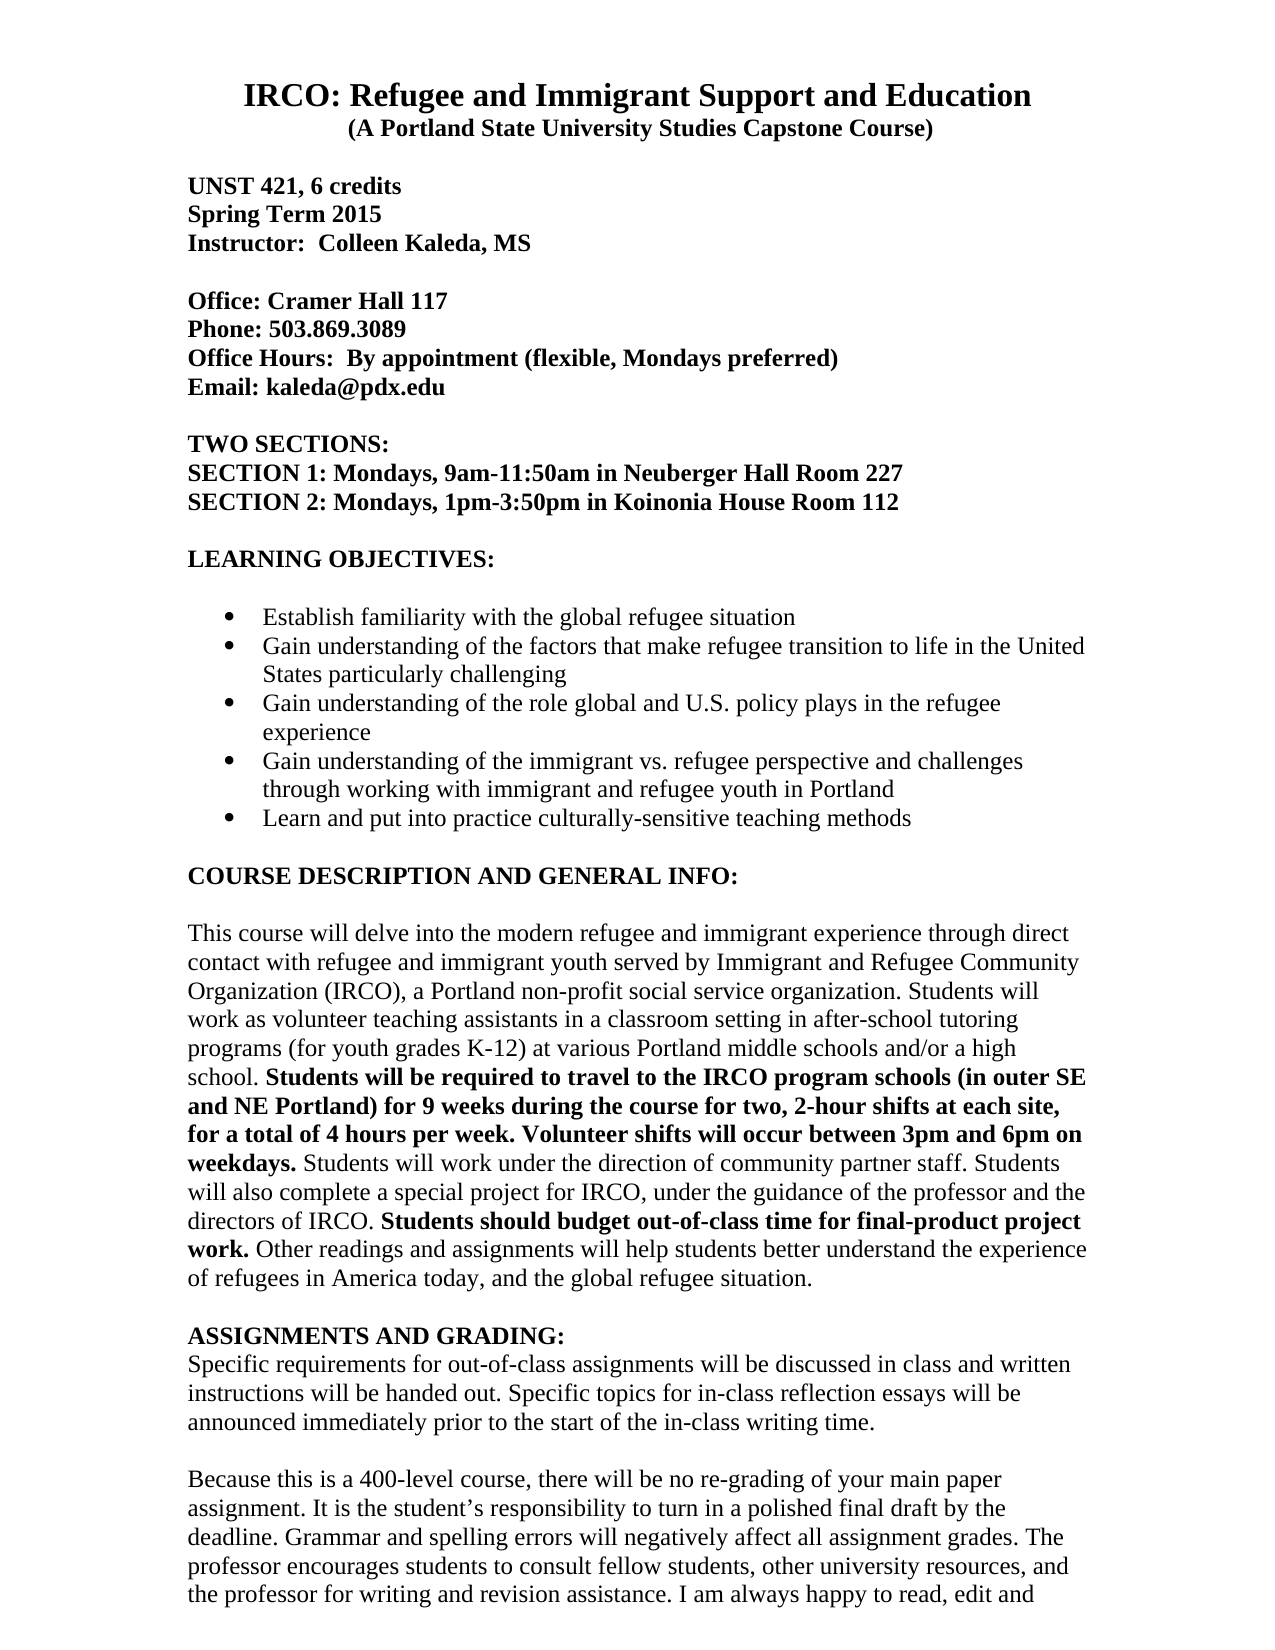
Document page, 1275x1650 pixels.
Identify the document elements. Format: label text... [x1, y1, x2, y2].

text This course will delve into the modern refugee and immigrant experience through direct contact with refugee and immigrant youth served by Immigrant and Refugee Community Organization (IRCO), a Portland non-profit social service organization. Students will work as volunteer teaching assistants in a classroom setting in after-school tutoring programs (for youth grades K-12) at various Portland middle schools and/or a high school. Students will be required to travel to the IRCO program schools (in outer SE and NE Portland) for 9 weeks during the course for two, 2-hour shifts at each site, for a total of 4 hours per week. Volunteer shifts will occur between 3pm and 6pm on weekdays. Students will work under the direction of community partner staff. Students will also complete a special project for IRCO, under the guidance of the professor and the directors of IRCO. Students should budget out-of-class time for final-product project work. Other readings and assignments will help students better understand the experience of refugees in America today, and the global refugee situation. [187, 918, 1087, 1292]
text Instructor: Colleen Kaleda, MS [187, 228, 1087, 257]
text TWO SECTIONS: [187, 429, 1087, 458]
list Establish familiarity with the global refugee situation [225, 602, 1087, 631]
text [187, 1464, 1087, 1608]
text (A Portland State University Studies Capstone Course) [187, 113, 1087, 142]
text IRCO: Refugee and Immigrant Support and Education [187, 75, 1087, 113]
text LEARNING OBJECTIVES: [187, 544, 1087, 573]
text UNST 421, 6 credits [187, 171, 1087, 199]
text SECTION 1: Mondays, 9am-11:50am in Neuberger Hall Room 227 [187, 458, 1087, 487]
list Gain understanding of the role global and U.S. policy plays in the refugee experience [225, 688, 1087, 746]
text Spring Term 2015 [187, 199, 1087, 228]
text Specific requirements for out-of-class assignments will be discussed in class and written instructions will be handed out. Specific topics for in-class reflection essays will be announced immediately prior to the start of the in-class writing time. [187, 1349, 1087, 1436]
text ASSIGNMENTS AND GRADING: [187, 1321, 1087, 1349]
text COURSE DESCRIPTION AND GENERAL INFO: [187, 861, 1087, 889]
list Gain understanding of the immigrant vs. refugee perspective and challenges through working with immigrant and refugee youth in Portland [225, 746, 1087, 803]
list Learn and put into practice culturally-sensitive teaching methods [225, 803, 1087, 832]
text Phone: 503.869.3089 [187, 314, 1087, 343]
text SECTION 2: Mondays, 1pm-3:50pm in Koinonia House Room 112 [187, 487, 1087, 516]
list Gain understanding of the factors that make refugee transition to life in the United States particularly challenging [225, 631, 1087, 688]
text Office: Cramer Hall 117 [187, 286, 1087, 314]
text Office Hours: By appointment (flexible, Mondays preferred) [187, 343, 1087, 372]
text Email: kaleda@pdx.edu [187, 372, 1087, 401]
